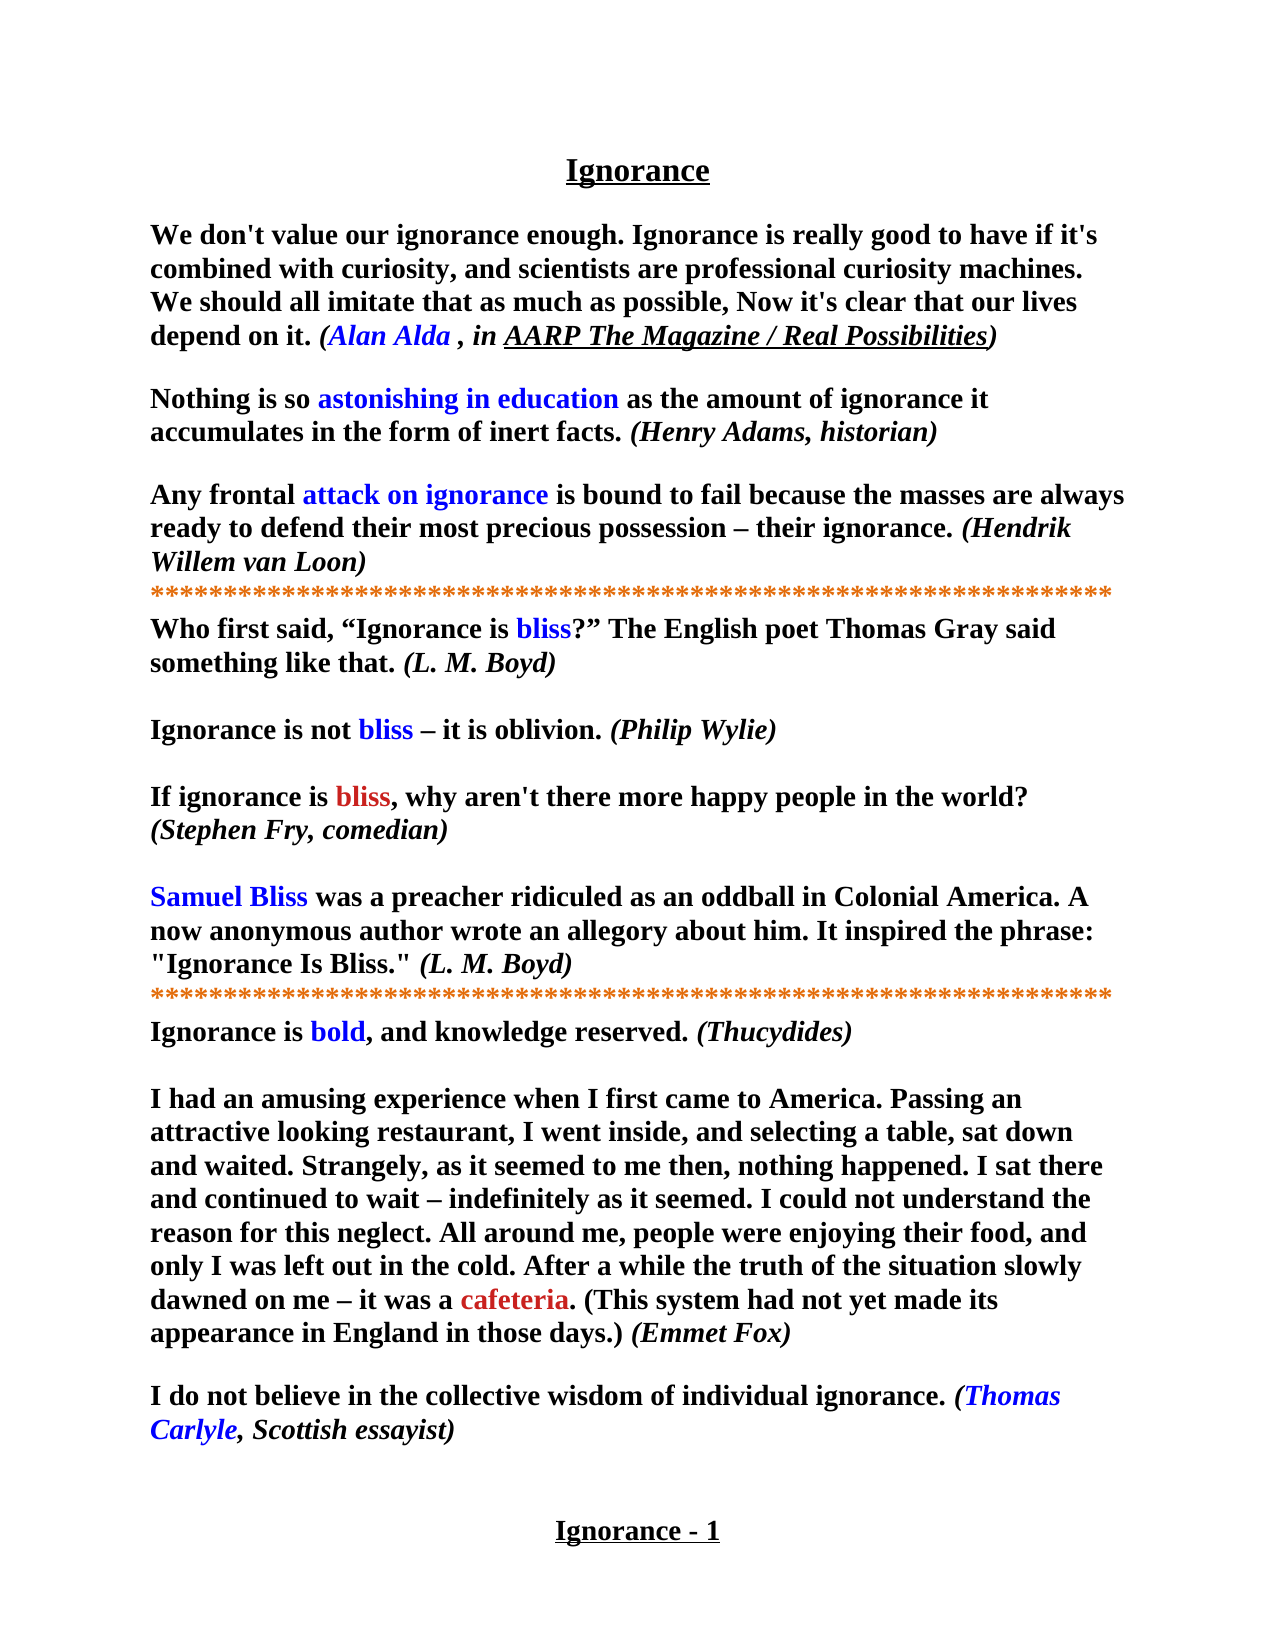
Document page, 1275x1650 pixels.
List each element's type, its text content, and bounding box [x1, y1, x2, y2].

text Ignorance is bold, and knowledge reserved. (Thucydides) [150, 1014, 1125, 1047]
text Any frontal attack on ignorance is bound to fail because the masses are always ready to defend their most precious possession – their ignorance. (Hendrik Willem van Loon) [150, 477, 1125, 578]
text Who first said, “Ignorance is bliss?” The English poet Thomas Gray said something like that. (L. M. Boyd) [150, 611, 1125, 678]
text Ignorance [150, 150, 1125, 188]
text If ignorance is bliss, why aren't there more happy people in the world? (Stephen Fry, comedian) [150, 779, 1125, 846]
text Ignorance is not bliss – it is oblivion. (Philip Wylie) [150, 712, 1125, 745]
text ****************************************************************** [150, 578, 1125, 611]
text We don't value our ignorance enough. Ignorance is really good to have if it's combined with curiosity, and scientists are professional curiosity machines. We should all imitate that as much as possible, Now it's clear that our lives depend on it. (Alan Alda , in AARP The Magazine / Real Possibilities) [150, 217, 1125, 352]
text ****************************************************************** [150, 980, 1125, 1014]
text I had an amusing experience when I first came to America. Passing an attractive looking restaurant, I went inside, and selecting a table, sat down and waited. Strangely, as it seemed to me then, nothing happened. I sat there and continued to wait – indefinitely as it seemed. I could not understand the reason for this neglect. All around me, people were enjoying their food, and only I was left out in the cold. After a while the truth of the situation slowly dawned on me – it was a cafeteria. (This system had not yet made its appearance in England in those days.) (Emmet Fox) [150, 1081, 1125, 1349]
text I do not believe in the collective wisdom of individual ignorance. (Thomas Carlyle, Scottish essayist) [150, 1378, 1125, 1445]
text Nothing is so astonishing in education as the amount of ignorance it accumulates in the form of inert facts. (Henry Adams, historian) [150, 381, 1125, 448]
text Samuel Bliss was a preacher ridiculed as an oddball in Colonial America. A now anonymous author wrote an allegory about him. It inspired the phrase: "Ignorance Is Bliss." (L. M. Boyd) [150, 879, 1125, 980]
